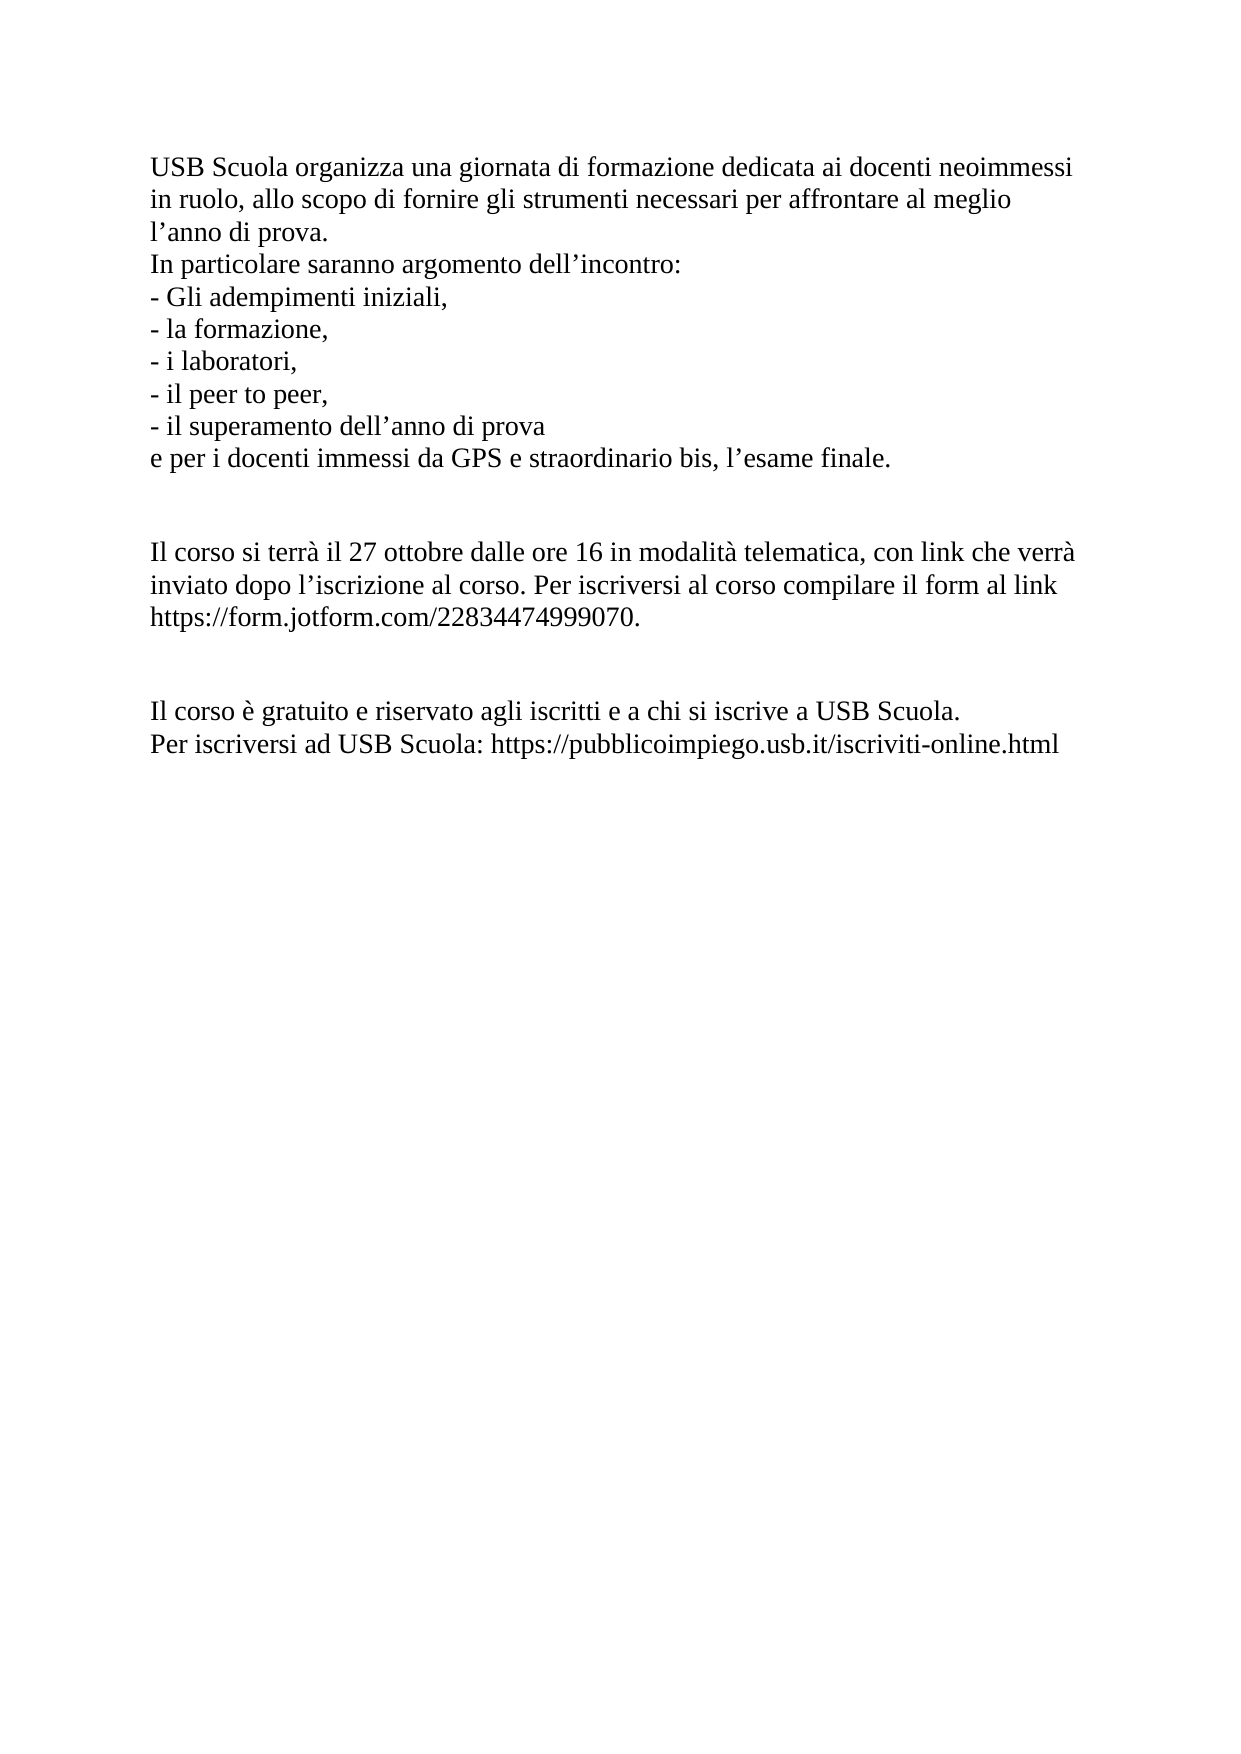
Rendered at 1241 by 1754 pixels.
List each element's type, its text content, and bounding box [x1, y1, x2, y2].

text USB Scuola organizza una giornata di formazione dedicata ai docenti neoimmessi in ruolo, allo scopo di fornire gli strumenti necessari per affrontare al meglio l’anno di prova. In particolare saranno argomento dell’incontro: - Gli adempimenti iniziali, - la formazione, - i laboratori, - il peer to peer, - il superamento dell’anno di prova e per i docenti immessi da GPS e straordinario bis, l’esame finale. [150, 150, 1090, 474]
text Il corso si terrà il 27 ottobre dalle ore 16 in modalità telematica, con link che verrà inviato dopo l’iscrizione al corso. Per iscriversi al corso compilare il form al link https://form.jotform.com/22834474999070. [150, 503, 1090, 633]
text Il corso è gratuito e riservato agli iscritti e a chi si iscrive a USB Scuola. Per iscriversi ad USB Scuola: https://pubblicoimpiego.usb.it/iscriviti-online.html [150, 662, 1090, 759]
